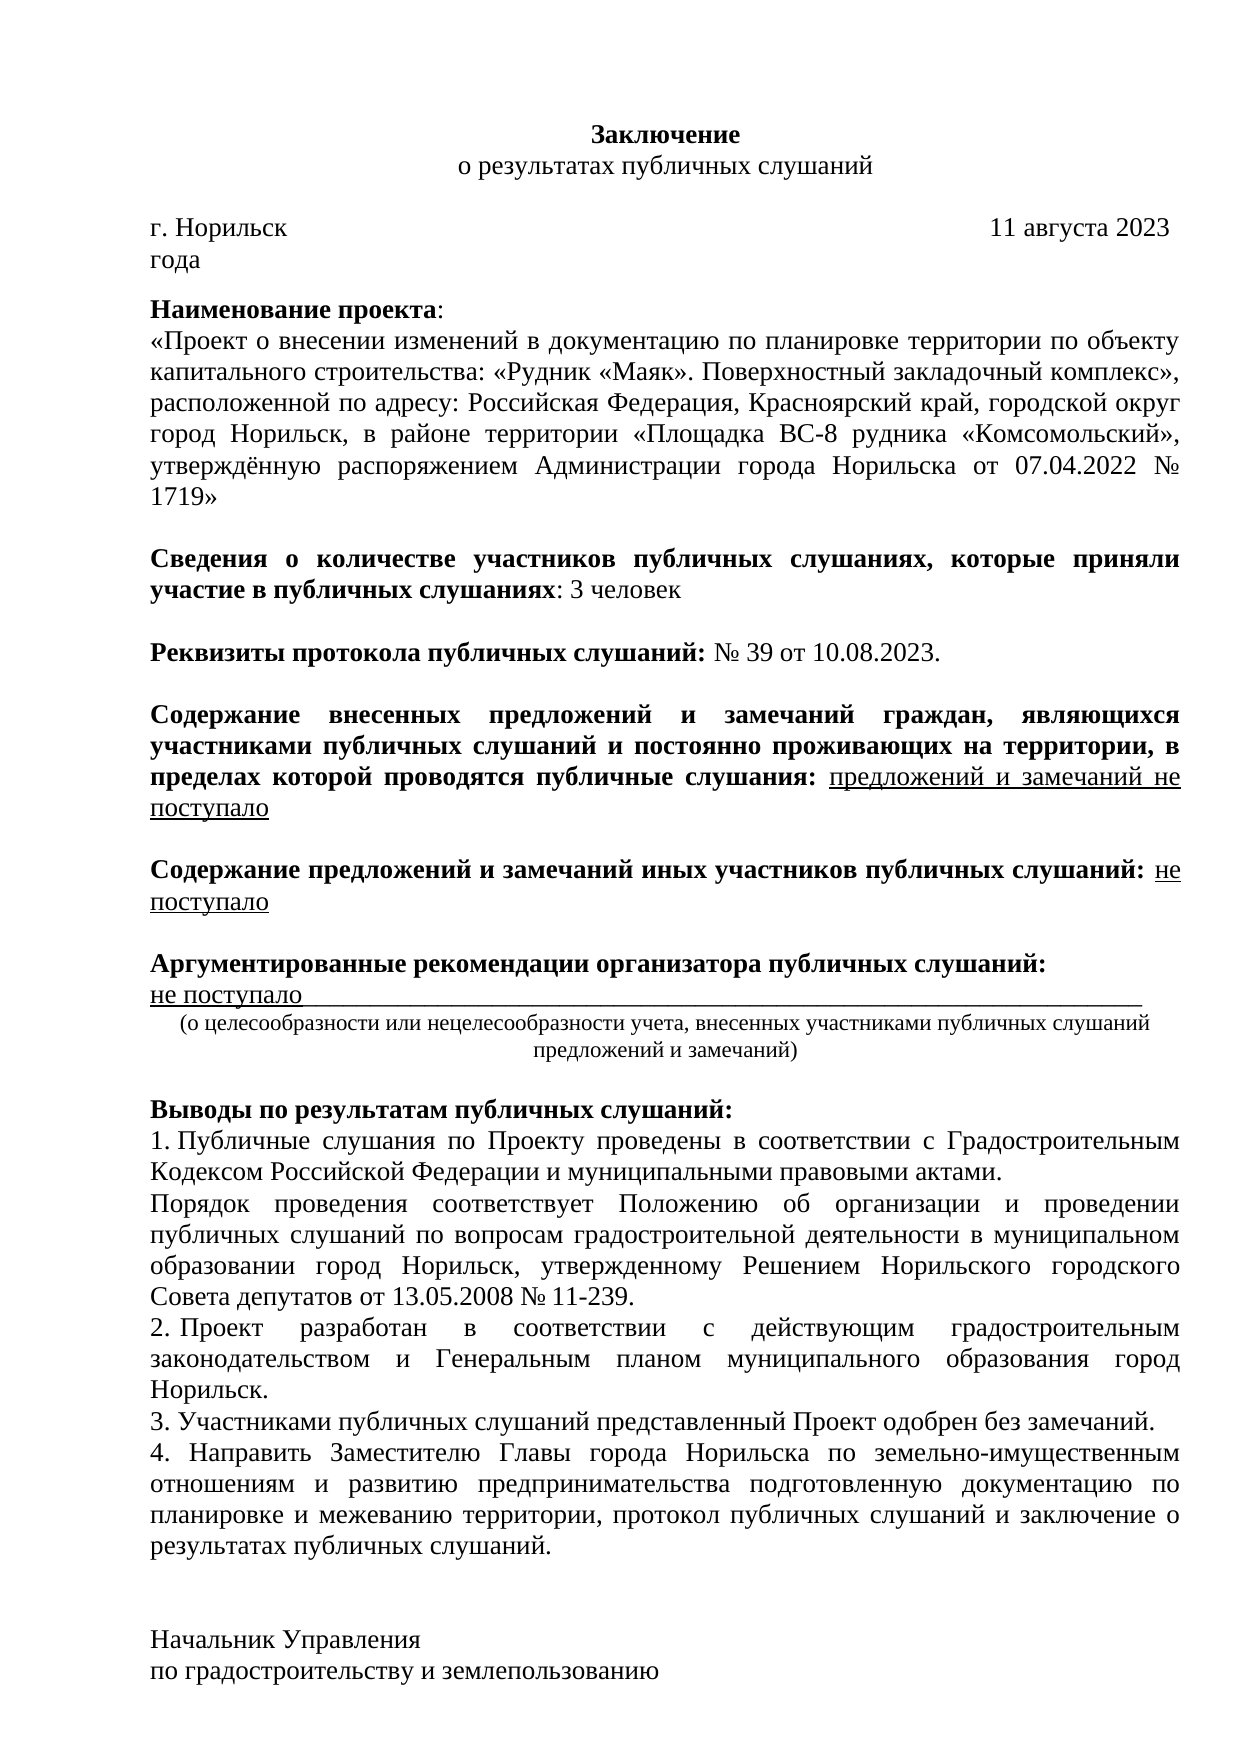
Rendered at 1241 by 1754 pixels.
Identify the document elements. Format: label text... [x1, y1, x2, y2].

text не поступало______________________________________________________________ [150, 978, 1181, 1009]
text о результатах публичных слушаний [150, 149, 1181, 180]
text 1. Публичные слушания по Проекту проведены в соответствии с Градостроительным Кодексом Российской Федерации и муниципальными правовыми актами. [150, 1124, 1181, 1187]
text 3. Участниками публичных слушаний представленный Проект одобрен без замечаний. [150, 1405, 1181, 1436]
text 2. Проект разработан в соответствии с действующим градостроительным законодательством и Генеральным планом муниципального образования город Норильск. [150, 1311, 1181, 1405]
text Порядок проведения соответствует Положению об организации и проведении публичных слушаний по вопросам градостроительной деятельности в муниципальном образовании город Норильск, утвержденному Решением Норильского городского Совета депутатов от 13.05.2008 № 11-239. [150, 1187, 1181, 1311]
text Содержание предложений и замечаний иных участников публичных слушаний: не поступало [150, 854, 1181, 916]
text 4. Направить Заместителю Главы города Норильска по земельно-имущественным отношениям и развитию предпринимательства подготовленную документацию по планировке и межеванию территории, протокол публичных слушаний и заключение о результатах публичных слушаний. [150, 1436, 1181, 1560]
text «Проект о внесении изменений в документацию по планировке территории по объекту капитального строительства: «Рудник «Маяк». Поверхностный закладочный комплекс», расположенной по адресу: Российская Федерация, Красноярский край, городской округ город Норильск, в районе территории «Площадка ВС-8 рудника «Комсомольский», утверждённую распоряжением Администрации города Норильска от 07.04.2022 № 1719» [150, 324, 1181, 511]
text по градостроительству и землепользованию [150, 1654, 1181, 1685]
text г. Норильск 11 августа 2023 года [150, 212, 1181, 274]
text Выводы по результатам публичных слушаний: [150, 1093, 1181, 1124]
text Заключение [150, 118, 1181, 149]
text Аргументированные рекомендации организатора публичных слушаний: [150, 947, 1181, 978]
text Реквизиты протокола публичных слушаний: № 39 от 10.08.2023. [150, 636, 1181, 667]
text Сведения о количестве участников публичных слушаниях, которые приняли участие в публичных слушаниях: 3 человек [150, 542, 1181, 604]
text (о целесообразности или нецелесообразности учета, внесенных участниками публичных слушаний предложений и замечаний) [150, 1009, 1181, 1062]
text Начальник Управления [150, 1623, 1181, 1654]
text Содержание внесенных предложений и замечаний граждан, являющихся участниками публичных слушаний и постоянно проживающих на территории, в пределах которой проводятся публичные слушания: предложений и замечаний не поступало [150, 698, 1181, 822]
text Наименование проекта: [150, 293, 1181, 324]
